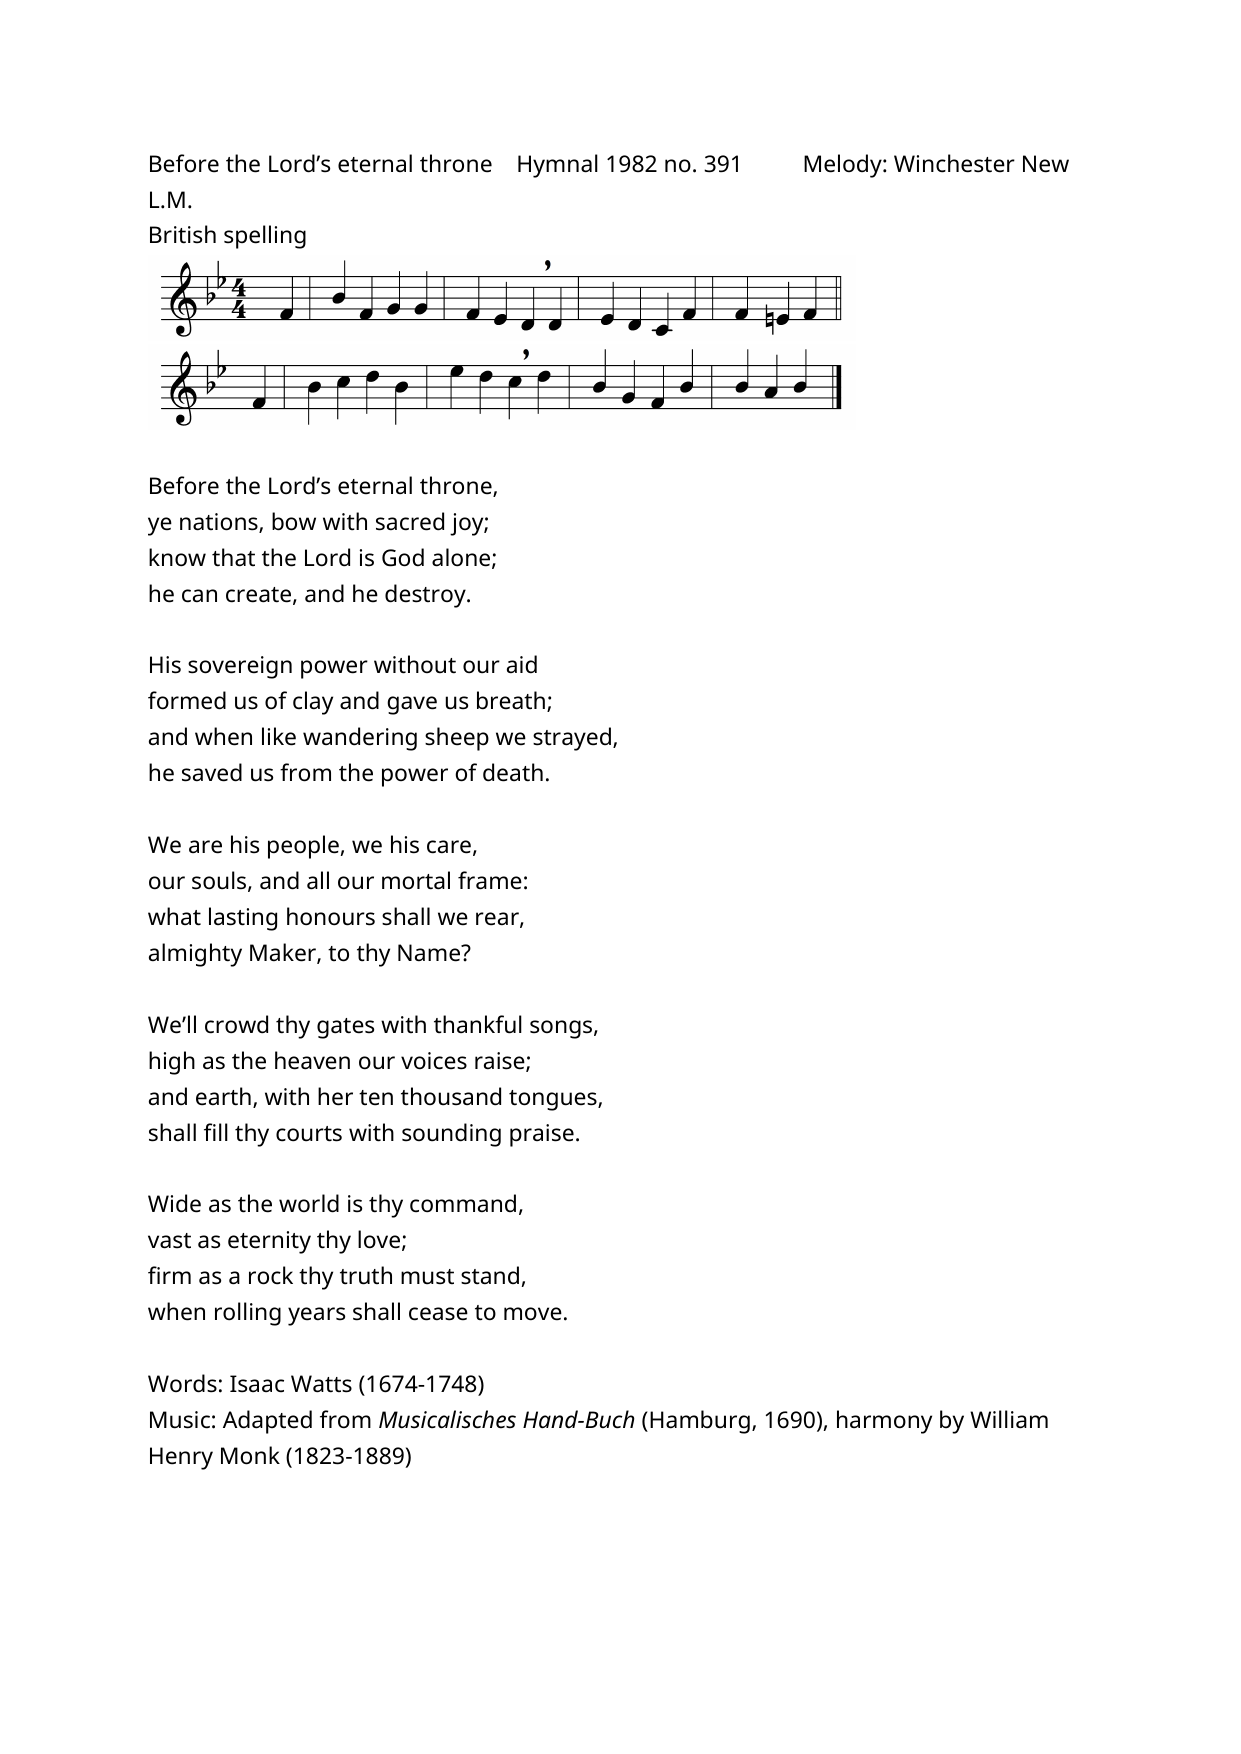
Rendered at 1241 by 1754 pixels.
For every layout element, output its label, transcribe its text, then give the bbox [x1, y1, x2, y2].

text know that the Lord is God alone; [148, 542, 1093, 573]
text and when like wandering sheep we strayed, [148, 721, 1093, 752]
text he saved us from the power of death. [148, 757, 1093, 788]
text our souls, and all our mortal frame: [148, 865, 1093, 896]
text ye nations, bow with sacred joy; [148, 506, 1093, 537]
text Before the Lord’s eternal throne, [148, 470, 1093, 501]
text Before the Lord’s eternal throne Hymnal 1982 no. 391 Melody: Winchester New L.M. [148, 148, 1093, 215]
text high as the heaven our voices raise; [148, 1045, 1093, 1076]
text We’ll crowd thy gates with thankful songs, [148, 1009, 1093, 1040]
text what lasting honours shall we rear, [148, 901, 1093, 932]
text almighty Maker, to thy Name? [148, 937, 1093, 968]
picture [147, 255, 857, 341]
text British spelling [148, 219, 1093, 251]
text and earth, with her ten thousand tongues, [148, 1081, 1093, 1112]
text when rolling years shall cease to move. [148, 1296, 1093, 1327]
text shall fill thy courts with sounding praise. [148, 1117, 1093, 1148]
text Wide as the world is thy command, [148, 1188, 1093, 1220]
text His sovereign power without our aid [148, 649, 1093, 681]
text he can create, and he destroy. [148, 577, 1093, 609]
text formed us of clay and gave us breath; [148, 685, 1093, 717]
text Words: Isaac Watts (1674-1748) [148, 1368, 1093, 1399]
picture [147, 344, 857, 430]
text vast as eternity thy love; [148, 1224, 1093, 1256]
text firm as a rock thy truth must stand, [148, 1260, 1093, 1292]
text Music: Adapted from Musicalisches Hand-Buch (Hamburg, 1690), harmony by William Henry Monk (1823-1889) [148, 1404, 1093, 1471]
text We are his people, we his care, [148, 829, 1093, 860]
